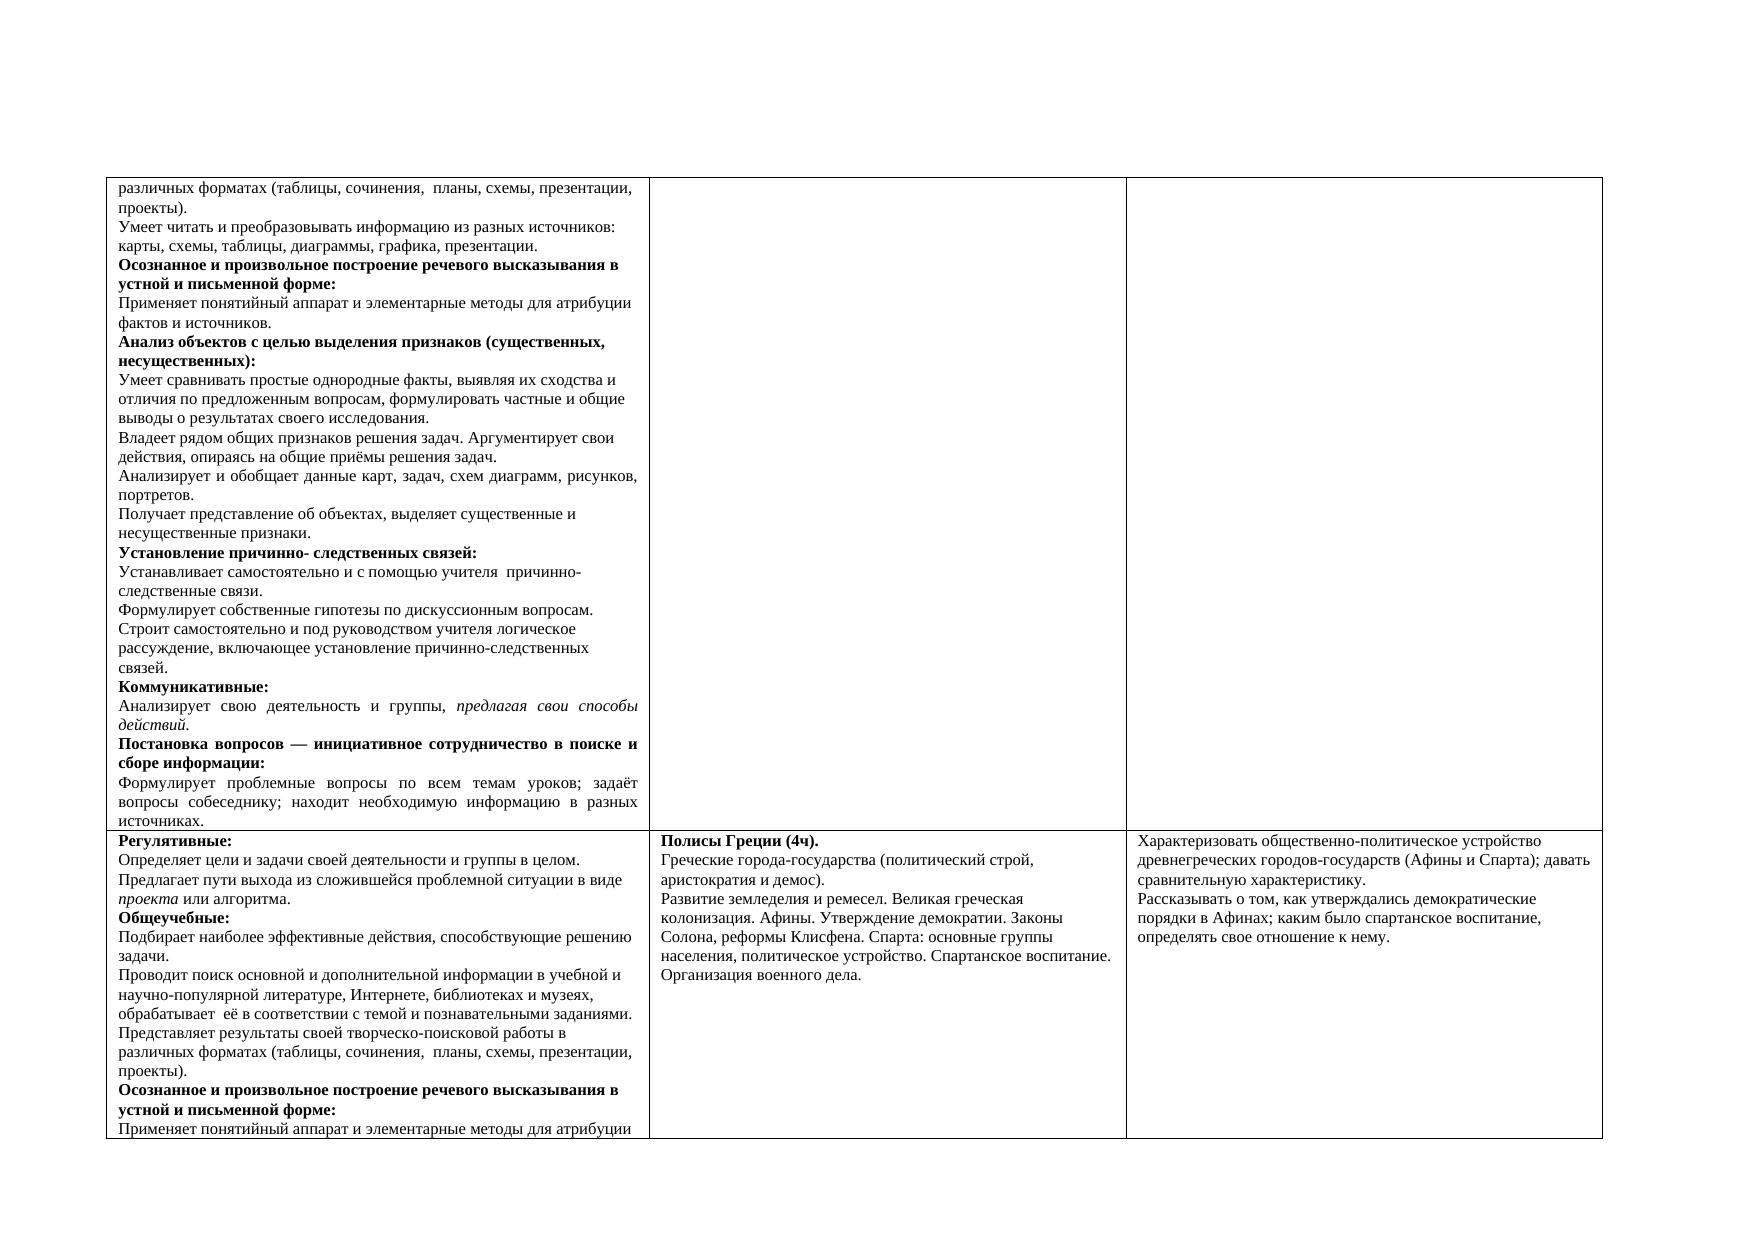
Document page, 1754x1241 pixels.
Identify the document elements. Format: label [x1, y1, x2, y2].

table_cell [107, 831, 649, 1138]
table_cell [650, 178, 1126, 830]
table_cell [1127, 178, 1602, 830]
table_cell [1127, 831, 1602, 1138]
table_cell [650, 831, 1126, 1138]
table_cell [107, 178, 649, 830]
